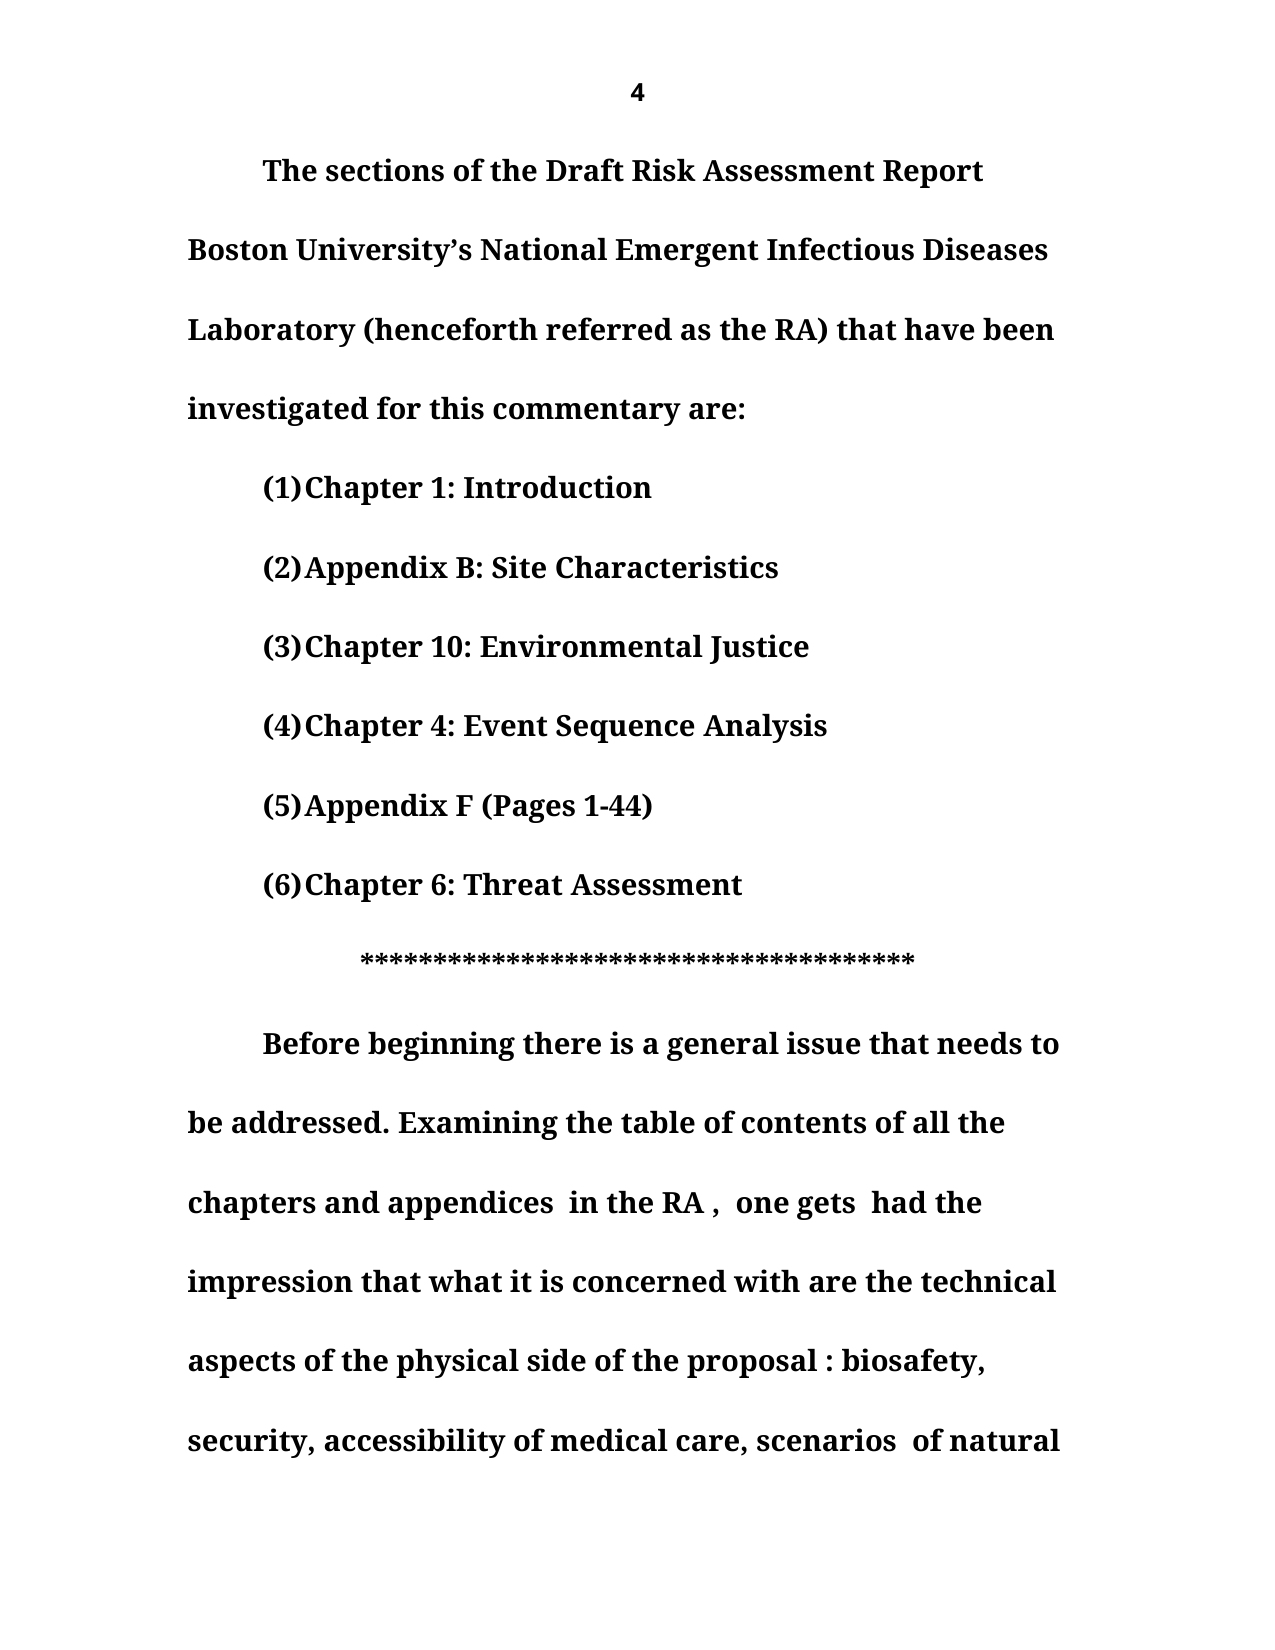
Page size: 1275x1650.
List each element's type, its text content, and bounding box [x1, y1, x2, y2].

list Appendix B: Site Characteristics [262, 547, 1087, 587]
list Appendix F (Pages 1-44) [262, 785, 1087, 825]
list Chapter 4: Event Sequence Analysis [262, 706, 1087, 745]
list Chapter 10: Environmental Justice [262, 626, 1087, 666]
text ************************************** [187, 944, 1087, 983]
text The sections of the Draft Risk Assessment Report Boston University’s National Emergent Infectious Diseases Laboratory (henceforth referred as the RA) that have been investigated for this commentary are: [187, 150, 1087, 428]
list Chapter 6: Threat Assessment [262, 864, 1087, 904]
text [187, 1023, 1087, 1460]
list Chapter 1: Introduction [262, 467, 1087, 507]
